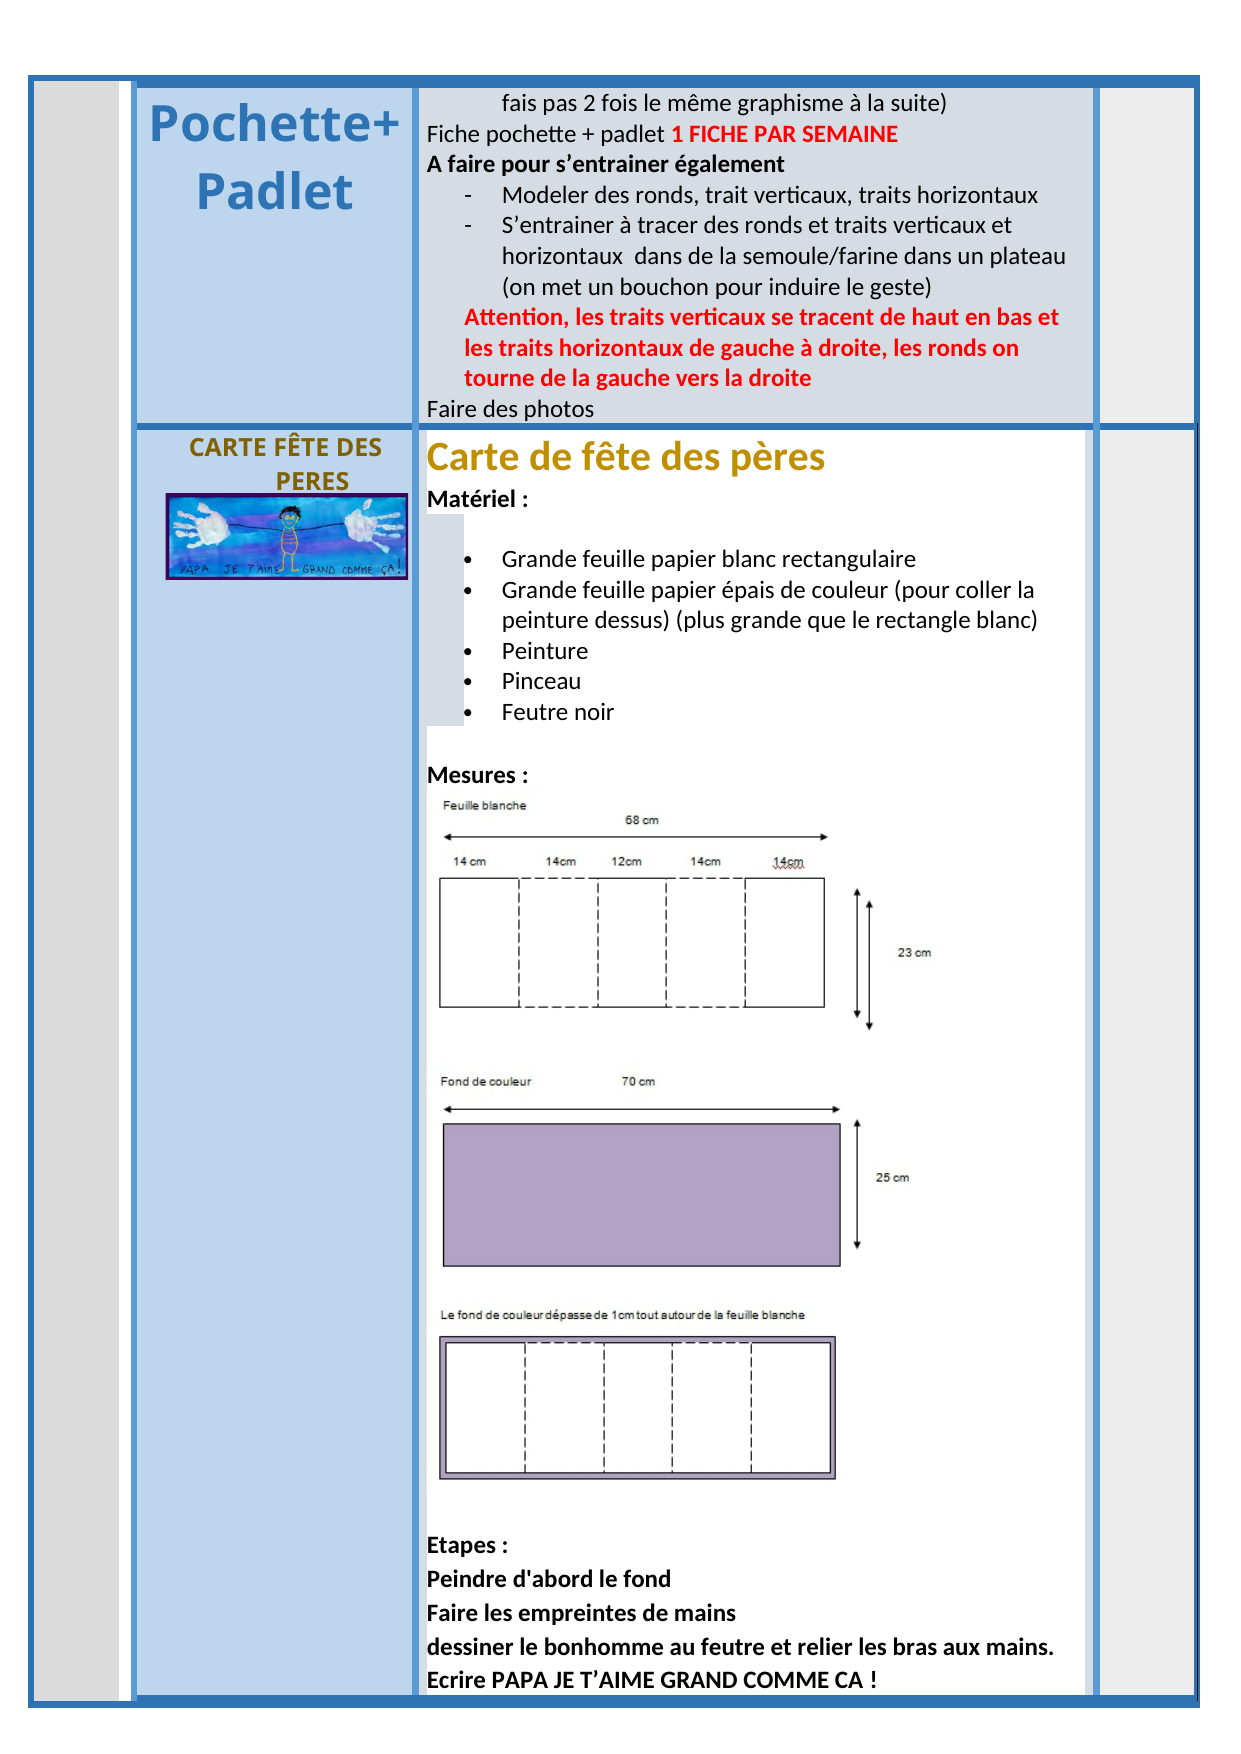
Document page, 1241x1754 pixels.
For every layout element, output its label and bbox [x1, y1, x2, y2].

picture [426, 789, 943, 1493]
table_header [119, 81, 131, 1701]
picture [165, 493, 409, 580]
table_header [34, 81, 119, 1701]
